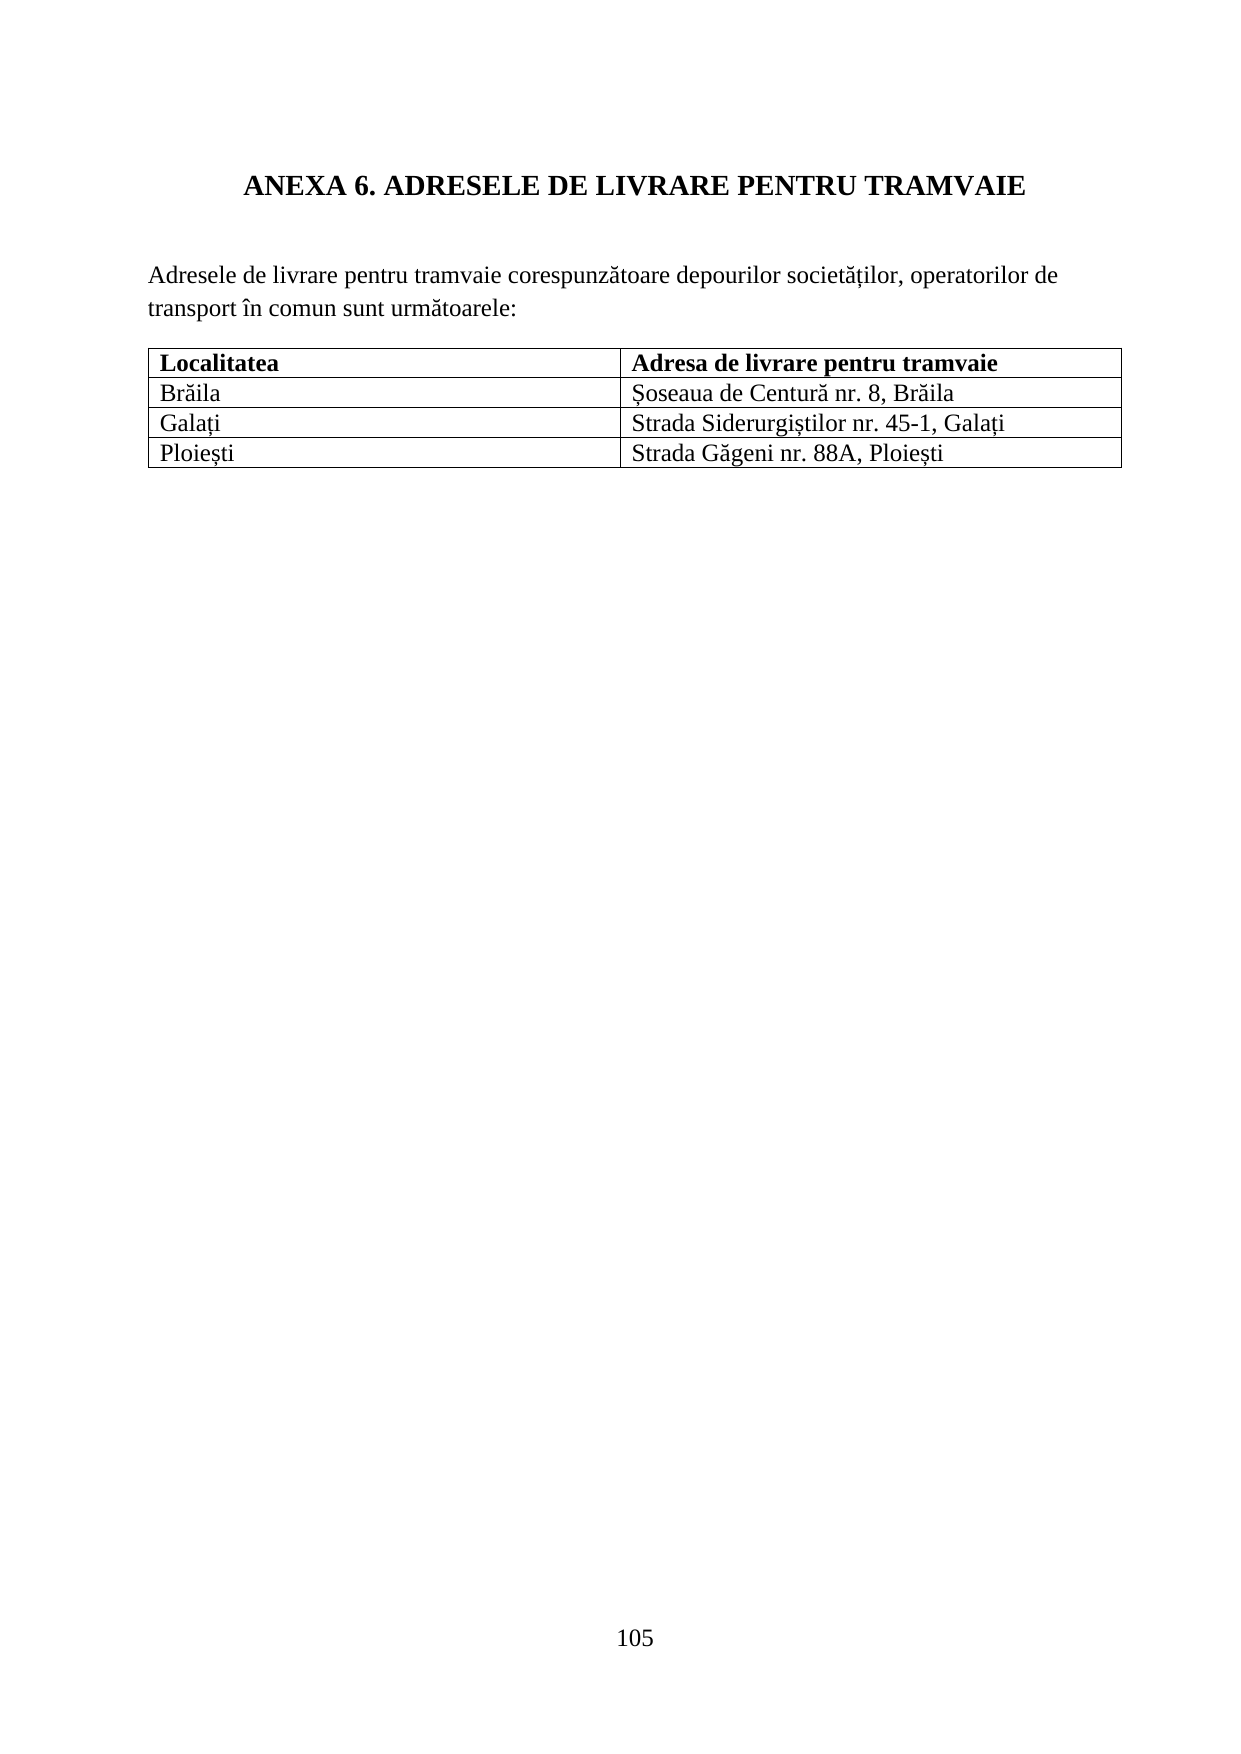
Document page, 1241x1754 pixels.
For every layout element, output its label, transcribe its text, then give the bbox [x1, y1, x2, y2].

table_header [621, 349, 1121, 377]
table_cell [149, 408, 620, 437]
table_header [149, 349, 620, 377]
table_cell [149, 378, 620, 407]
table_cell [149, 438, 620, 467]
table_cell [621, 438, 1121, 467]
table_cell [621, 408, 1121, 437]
subtitle ANEXA 6. ADRESELE DE LIVRARE PENTRU TRAMVAIE [148, 168, 1122, 202]
text Adresele de livrare pentru tramvaie corespunzătoare depourilor societăților, operatorilor de transport în comun sunt următoarele: [148, 261, 1122, 322]
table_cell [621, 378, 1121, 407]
